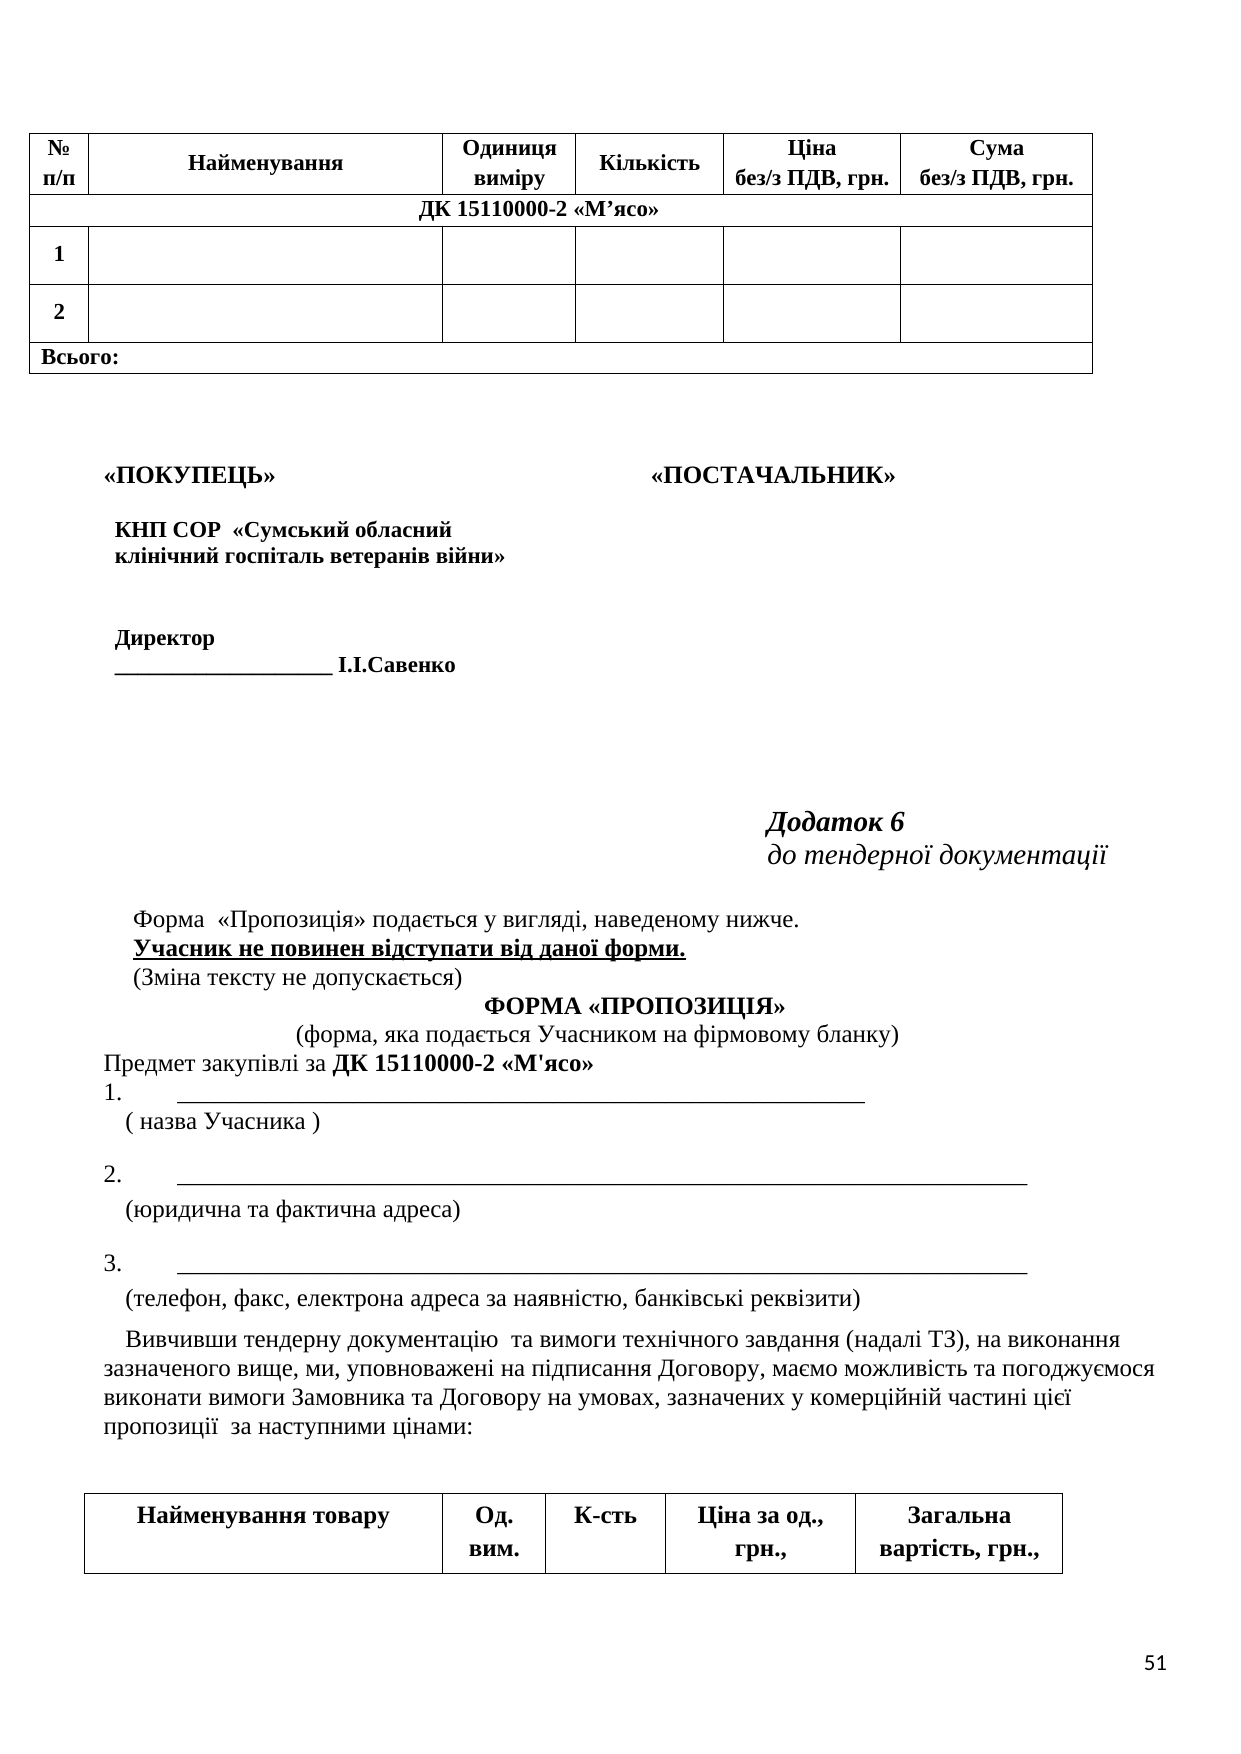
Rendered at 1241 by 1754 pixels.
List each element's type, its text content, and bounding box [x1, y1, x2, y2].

table_header № п/п [30, 134, 88, 194]
text (Зміна тексту не допускається) [133, 962, 1167, 991]
table_header Кількість [576, 134, 723, 194]
text 3. ____________________________________________________________________ [103, 1248, 1167, 1277]
text Додаток 6 [693, 804, 1167, 837]
text ФОРМА «ПРОПОЗИЦІЯ» [103, 991, 1167, 1019]
table_cell [901, 285, 1092, 342]
table_header Ціна без/з ПДВ, грн. [724, 134, 900, 194]
table_cell [724, 285, 900, 342]
text Вивчивши тендерну документацію та вимоги технічного завдання (надалі ТЗ), на виконання зазначеного вище, ми, уповноважені на підписання Договору, маємо можливість та погоджуємося виконати вимоги Замовника та Договору на умовах, зазначених у комерційній частині цієї пропозиції за наступними цінами: [103, 1324, 1167, 1439]
table_cell Всього: [30, 343, 1092, 373]
text «ПОКУПЕЦЬ» «ПОСТАЧАЛЬНИК» [103, 461, 1167, 489]
table_cell ДК 15110000-2 «М’ясо» [30, 195, 1092, 226]
table_cell 1 [30, 227, 88, 284]
table_header Од. вим. [443, 1494, 545, 1572]
table_header Сума без/з ПДВ, грн. [901, 134, 1092, 194]
text ( назва Учасника ) [103, 1106, 1167, 1134]
table_cell [443, 285, 575, 342]
table_cell [443, 227, 575, 284]
table_header Найменування [89, 134, 442, 194]
table_cell [89, 285, 442, 342]
text (юридична та фактична адреса) [103, 1194, 1167, 1223]
text 1. _______________________________________________________ [103, 1077, 1167, 1106]
table_cell [901, 227, 1092, 284]
table_header Ціна за од., грн., [666, 1494, 855, 1572]
table_cell [89, 227, 442, 284]
text 2. ____________________________________________________________________ [103, 1159, 1167, 1188]
table_cell [576, 227, 723, 284]
table_header К-сть [546, 1494, 665, 1572]
table_cell [724, 227, 900, 284]
text (телефон, факс, електрона адреса за наявністю, банківські реквізити) [103, 1283, 1167, 1312]
table_header КНП СОР «Сумський обласний клінічний госпіталь ветеранів війни» Директор ___________________ І.І.Савенко [103, 489, 1172, 718]
table_header Найменування товару [85, 1494, 442, 1572]
table_header Загальна вартість, грн., [856, 1494, 1062, 1572]
table_cell 2 [30, 285, 88, 342]
text Предмет закупівлі за ДК 15110000-2 «М'ясо» [103, 1048, 1167, 1077]
text Форма «Пропозиція» подається у вигляді, наведеному нижче. [133, 904, 1167, 933]
table_header Одиниця виміру [443, 134, 575, 194]
table_cell [576, 285, 723, 342]
text (форма, яка подається Учасником на фірмовому бланку) [28, 1019, 1167, 1048]
text Учасник не повинен відступати від даної форми. [133, 933, 1167, 962]
text до тендерної документації [767, 837, 1167, 871]
